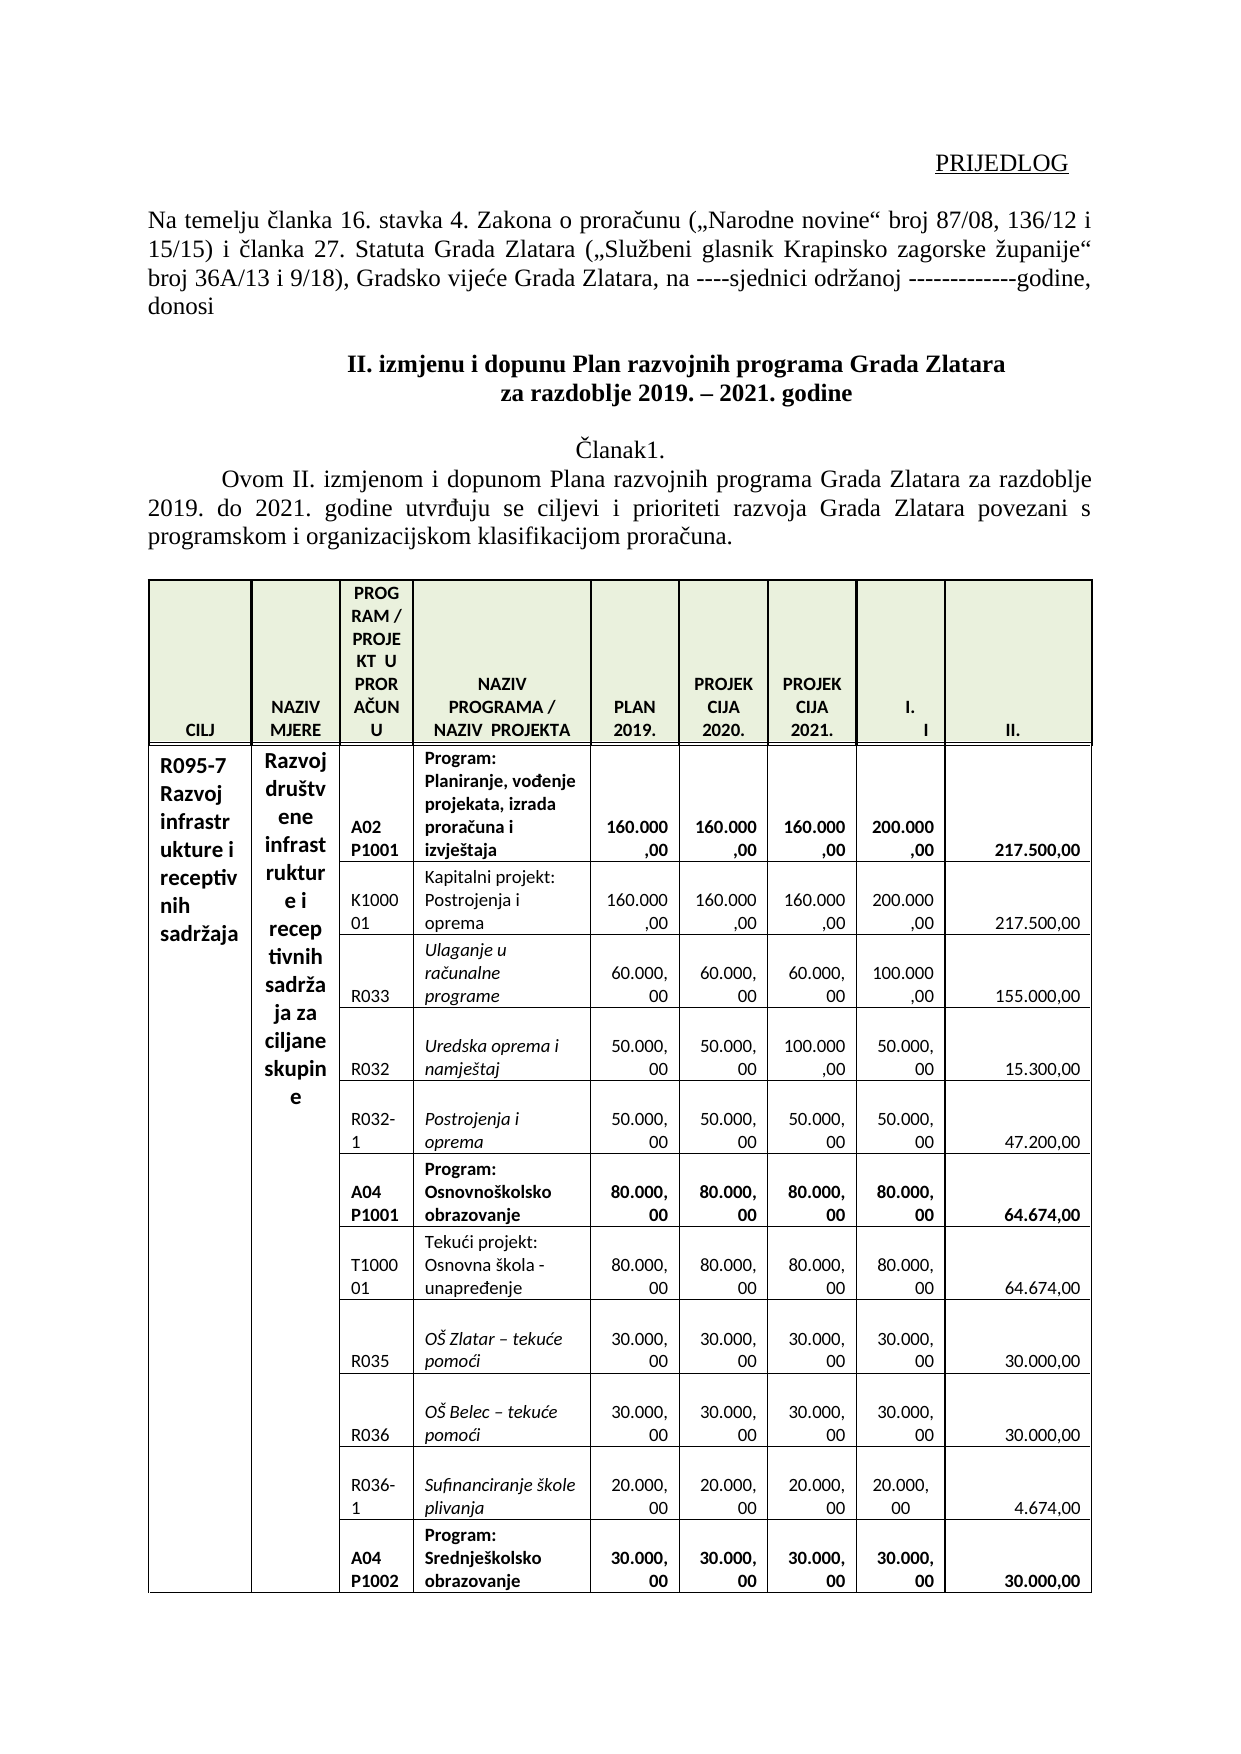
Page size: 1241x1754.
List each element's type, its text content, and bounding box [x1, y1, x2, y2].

table_cell 160.000,00 [680, 746, 767, 861]
table_cell Sufinanciranje škole plivanja [414, 1447, 590, 1519]
table_cell 80.000,00 [857, 1154, 944, 1226]
table_cell 160.000,00 [591, 746, 679, 861]
table_cell 30.000,00 [946, 1519, 1091, 1592]
table_cell 217.500,00 [946, 861, 1091, 934]
table_cell 50.000,00 [768, 1081, 856, 1153]
table_cell 160.000,00 [768, 746, 856, 861]
table_cell 80.000,00 [680, 1154, 767, 1226]
table_cell 30.000,00 [768, 1520, 856, 1592]
table_cell 15.300,00 [946, 1007, 1091, 1080]
table_cell A02 P1001 [340, 746, 413, 861]
table_cell 30.000,00 [946, 1373, 1091, 1446]
table_cell 20.000,00 [857, 1447, 944, 1519]
table_cell 100.000,00 [857, 935, 944, 1007]
table_cell 60.000,00 [680, 935, 767, 1007]
text Na temelju članka 16. stavka 4. Zakona o proračunu („Narodne novine“ broj 87/08, 136/12 i 15/15) i članka 27. Statuta Grada Zlatara („Službeni glasnik Krapinsko zagorske županije“ broj 36A/13 i 9/18), Gradsko vijeće Grada Zlatara, na ----sjednici održanoj -------------godine, donosi [148, 205, 1093, 320]
table_cell 30.000,00 [680, 1520, 767, 1592]
table_cell Program: Planiranje, vođenje projekata, izrada proračuna i izvještaja [414, 746, 590, 861]
table_cell Program: Osnovnoškolsko obrazovanje [414, 1154, 590, 1226]
table_cell R032-1 [340, 1081, 413, 1153]
table_cell 80.000,00 [591, 1227, 679, 1299]
table_cell 100.000,00 [768, 1008, 856, 1080]
table_header PROJEKCIJA 2021. [769, 581, 855, 741]
table_header CILJ [150, 581, 250, 741]
table_cell A04 P1001 [340, 1154, 413, 1226]
table_header I [858, 581, 944, 741]
table_cell 80.000,00 [591, 1154, 679, 1226]
table_cell R036-1 [340, 1447, 413, 1519]
table_cell 30.000,00 [946, 1299, 1091, 1372]
table_cell 160.000,00 [591, 862, 679, 934]
table_header PROGRAM / PROJEKT U PRORAČUNU [341, 581, 412, 741]
table_cell 50.000,00 [857, 1081, 944, 1153]
table_cell 64.674,00 [946, 1153, 1091, 1226]
table_cell 20.000,00 [768, 1447, 856, 1519]
table_cell 160.000,00 [768, 862, 856, 934]
table_cell 80.000,00 [768, 1227, 856, 1299]
table_cell K100001 [340, 862, 413, 934]
table_cell 47.200,00 [946, 1080, 1091, 1153]
table_cell 50.000,00 [680, 1081, 767, 1153]
table_cell OŠ Zlatar – tekuće pomoći [414, 1300, 590, 1372]
text PRIJEDLOG [148, 148, 1093, 176]
table_cell 4.674,00 [946, 1446, 1091, 1519]
table_cell R036 [340, 1374, 413, 1446]
table_cell Ulaganje u računalne programe [414, 935, 590, 1007]
table_cell Uredska oprema i namještaj [414, 1008, 590, 1080]
table_cell 50.000,00 [591, 1008, 679, 1080]
table_cell 30.000,00 [680, 1300, 767, 1372]
table_cell 50.000, 00 [857, 1008, 944, 1080]
table_cell 50.000,00 [680, 1008, 767, 1080]
table_cell R033 [340, 935, 413, 1007]
table_cell 64.674,00 [946, 1226, 1091, 1299]
table_header [946, 581, 1091, 741]
table_cell 30.000,00 [591, 1374, 679, 1446]
table_cell 20.000,00 [680, 1447, 767, 1519]
table_header NAZIV MJERE [253, 581, 339, 741]
table_cell T100001 [340, 1227, 413, 1299]
table_cell 50.000,00 [591, 1081, 679, 1153]
table_cell 217.500,00 [946, 743, 1091, 861]
table_cell 160.000,00 [680, 862, 767, 934]
table_cell 200.000,00 [857, 862, 944, 934]
table_cell 30.000,00 [857, 1374, 944, 1446]
table_cell R035 [340, 1300, 413, 1372]
table_cell 20.000,00 [591, 1447, 679, 1519]
table_cell 30.000,00 [857, 1520, 944, 1592]
list za razdoblje 2019. – 2021. godine [260, 378, 1093, 406]
table_cell 30.000,00 [857, 1300, 944, 1372]
table_cell 30.000,00 [591, 1520, 679, 1592]
table_cell 60.000,00 [768, 935, 856, 1007]
table_cell 30.000,00 [768, 1300, 856, 1372]
table_cell Kapitalni projekt: Postrojenja i oprema [414, 862, 590, 934]
table_cell A04 P1002 [340, 1520, 413, 1592]
table_header NAZIV PROGRAMA / NAZIV PROJEKTA [414, 581, 590, 741]
table_cell 155.000,00 [946, 934, 1091, 1007]
table_header PLAN 2019. [592, 581, 678, 741]
table_cell 80.000,00 [680, 1227, 767, 1299]
table_cell 80.000,00 [768, 1154, 856, 1226]
table_cell Program: Srednješkolsko obrazovanje [414, 1520, 590, 1592]
table_cell Postrojenja i oprema [414, 1081, 590, 1153]
table_cell OŠ Belec – tekuće pomoći [414, 1374, 590, 1446]
table_cell 80.000,00 [857, 1227, 944, 1299]
table_cell R095-7 Razvoj infrastrukture i receptivnih sadržaja [149, 746, 251, 1592]
table_cell 30.000,00 [768, 1374, 856, 1446]
text Ovom II. izmjenom i dopunom Plana razvojnih programa Grada Zlatara za razdoblje 2019. do 2021. godine utvrđuju se ciljevi i prioriteti razvoja Grada Zlatara povezani s programskom i organizacijskom klasifikacijom proračuna. [148, 464, 1093, 550]
table_cell 30.000,00 [591, 1300, 679, 1372]
table_header PROJEKCIJA 2020. [680, 581, 767, 741]
table_cell 30.000,00 [680, 1374, 767, 1446]
table_cell 200.000,00 [857, 746, 944, 861]
table_cell R032 [340, 1008, 413, 1080]
table_cell Razvoj društvene infrastrukture i receptivnih sadržaja za ciljane skupine [252, 746, 339, 1592]
table_cell 60.000,00 [591, 935, 679, 1007]
text Članak1. [148, 435, 1093, 464]
table_cell Tekući projekt: Osnovna škola - unapređenje [414, 1227, 590, 1299]
list II. izmjenu i dopunu Plan razvojnih programa Grada Zlatara [260, 349, 1093, 378]
